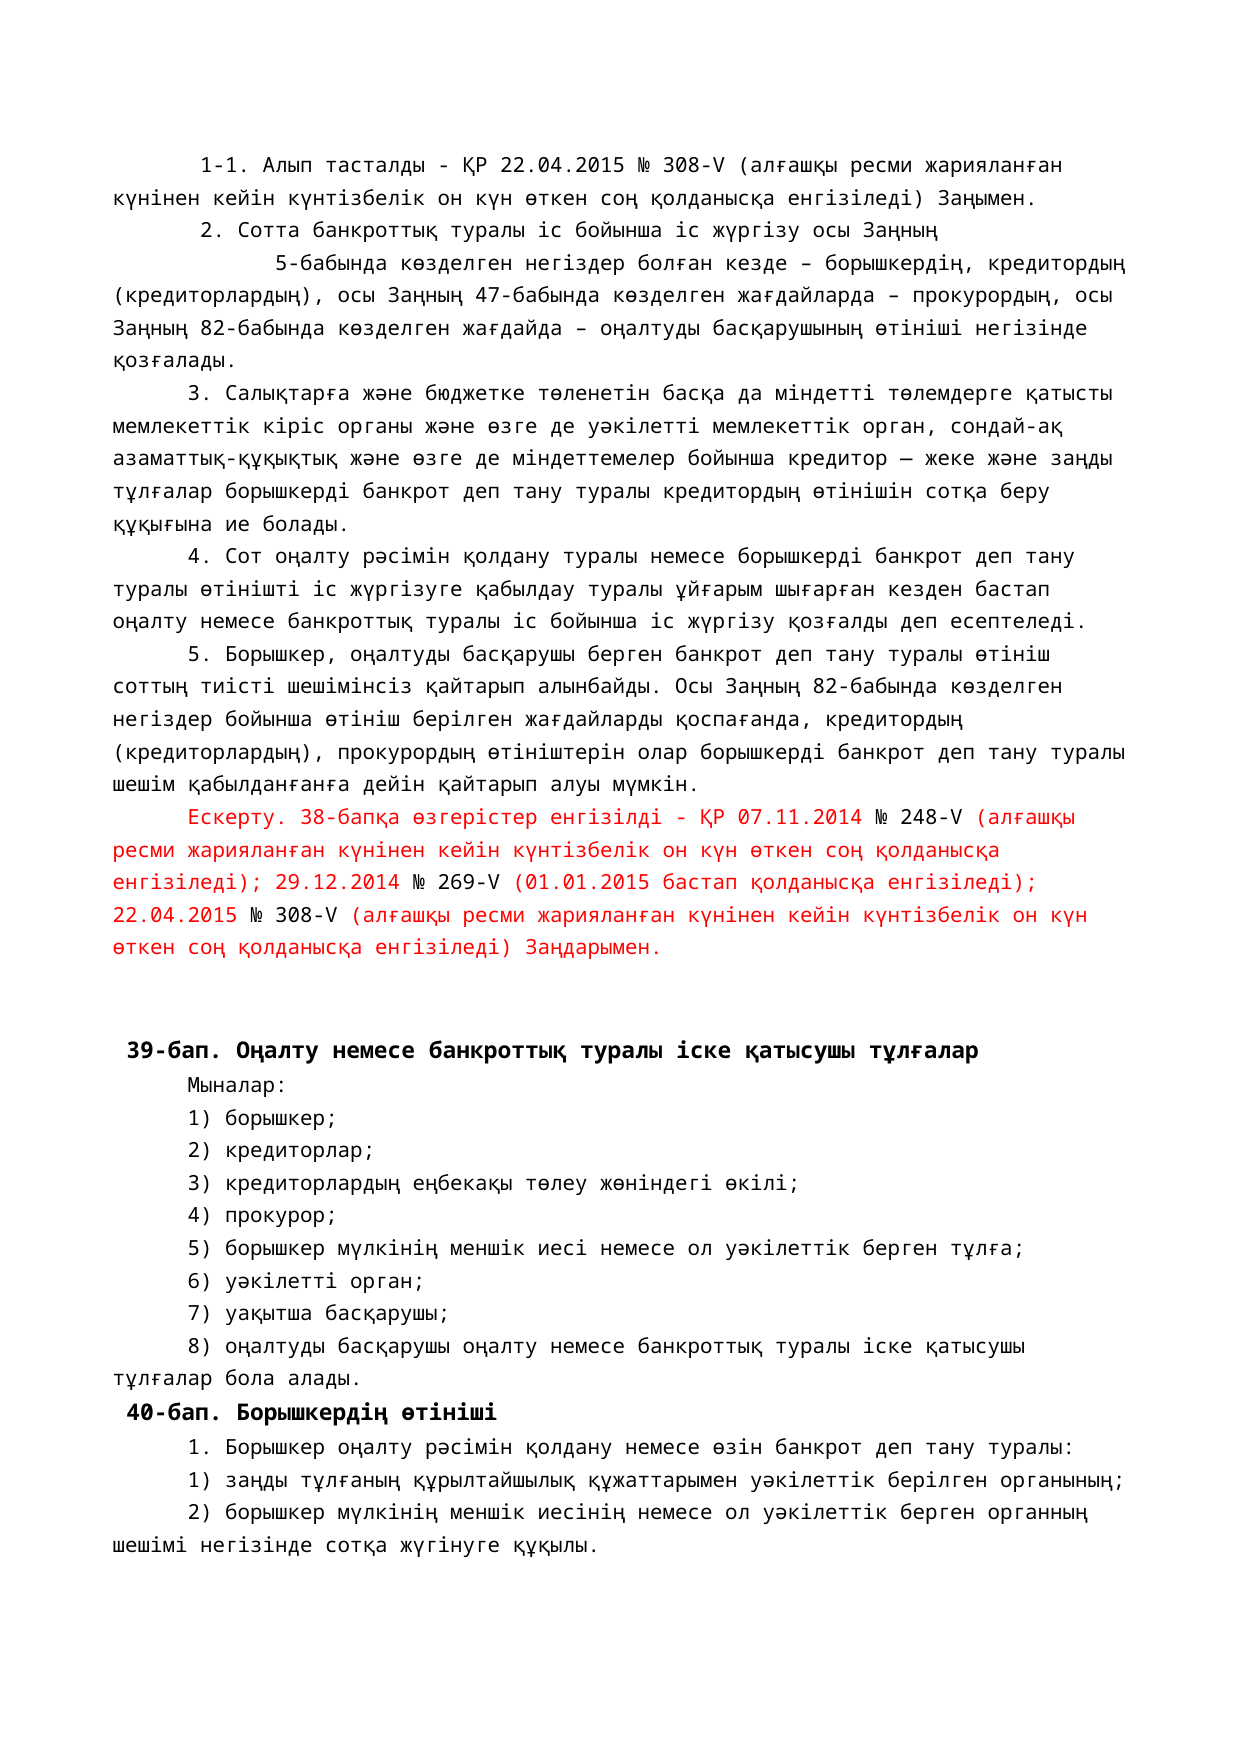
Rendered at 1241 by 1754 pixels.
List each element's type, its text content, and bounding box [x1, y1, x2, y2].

text 39-бап. Оңалту немесе банкроттық туралы iске қатысушы тұлғалар [112, 1034, 1128, 1065]
text 3. Салықтарға және бюджетке төленетін басқа да міндетті төлемдерге қатысты мемлекеттік кіріс органы және өзге де уәкілетті мемлекеттік орган, сондай-ақ азаматтық-құқықтық және өзге де міндеттемелер бойынша кредитор — жеке және заңды тұлғалар борышкерді банкрот деп тану туралы кредитордың өтінішін сотқа беру құқығына ие болады. [112, 378, 1128, 537]
text 4) прокурор; [112, 1201, 1128, 1229]
text 2) кредиторлар; [112, 1135, 1128, 1164]
text 7) уақытша басқарушы; [112, 1298, 1128, 1327]
text 5-бабында көзделген негіздер болған кезде – борышкердiң, кредитордың (кредиторлардың), осы Заңның 47-бабында көзделген жағдайларда – прокурордың, осы Заңның 82-бабында көзделген жағдайда – оңалтуды басқарушының өтiнiшi негiзiнде қозғалады. [112, 248, 1128, 374]
text 4. Сот оңалту рәсiмiн қолдану туралы немесе борышкердi банкрот деп тану туралы өтiнiштi іс жүргiзуге қабылдау туралы ұйғарым шығарған кезден бастап оңалту немесе банкроттық туралы iс бойынша iс жүргiзу қозғалды деп есептеледі. [112, 541, 1128, 635]
text 1. Борышкер оңалту рәсімін қолдану немесе өзiн банкрот деп тану туралы: [112, 1432, 1128, 1461]
text 8) оңалтуды басқарушы оңалту немесе банкроттық туралы iске қатысушы тұлғалар бола алады. [112, 1331, 1128, 1392]
text 40-бап. Борышкердiң өтiнiшi [112, 1396, 1128, 1427]
text Мыналар: [112, 1070, 1128, 1098]
text 5) борышкер мүлкiнiң меншік иесi немесе ол уәкiлеттiк берген тұлға; [112, 1233, 1128, 1262]
text 6) уәкiлеттi орган; [112, 1266, 1128, 1294]
text 1) борышкер; [112, 1103, 1128, 1131]
text 2) борышкер мүлкiнің меншік иесiнiң немесе ол уәкiлеттiк берген органның шешiмi негiзiнде сотқа жүгiнуге құқылы. [112, 1497, 1128, 1558]
text Ескерту. 38-бапқа өзгерістер енгізілді - ҚР 07.11.2014 № 248-V (алғашқы ресми жарияланған күнінен кейiн күнтiзбелiк он күн өткен соң қолданысқа енгiзiледi); 29.12.2014 № 269-V (01.01.2015 бастап қолданысқа енгізіледі); 22.04.2015 № 308-V (алғашқы ресми жарияланған күнінен кейін күнтізбелік он күн өткен соң қолданысқа енгізіледі) Заңдарымен. [112, 802, 1128, 1029]
text 2. Сотта банкроттық туралы іс бойынша іс жүргізу осы Заңның [112, 215, 1128, 244]
text 3) кредиторлардың еңбекақы төлеу жөнiндегi өкiлi; [112, 1168, 1128, 1196]
text 1-1. Алып тасталды - ҚР 22.04.2015 № 308-V (алғашқы ресми жарияланған күнінен кейін күнтізбелік он күн өткен соң қолданысқа енгізіледі) Заңымен. [112, 150, 1128, 211]
text 1) заңды тұлғаның құрылтайшылық құжаттарымен уәкiлеттiк берiлген органының; [112, 1465, 1128, 1493]
text 5. Борышкер, оңалтуды басқарушы берген банкрот деп тану туралы өтiнiш соттың тиiстi шешiмiнсiз қайтарып алынбайды. Осы Заңның 82-бабында көзделген негіздер бойынша өтiнiш берiлген жағдайларды қоспағанда, кредитордың (кредиторлардың), прокурордың өтiнiштерін олар борышкердi банкрот деп тану туралы шешiм қабылданғанға дейiн қайтарып алуы мүмкiн. [112, 639, 1128, 798]
